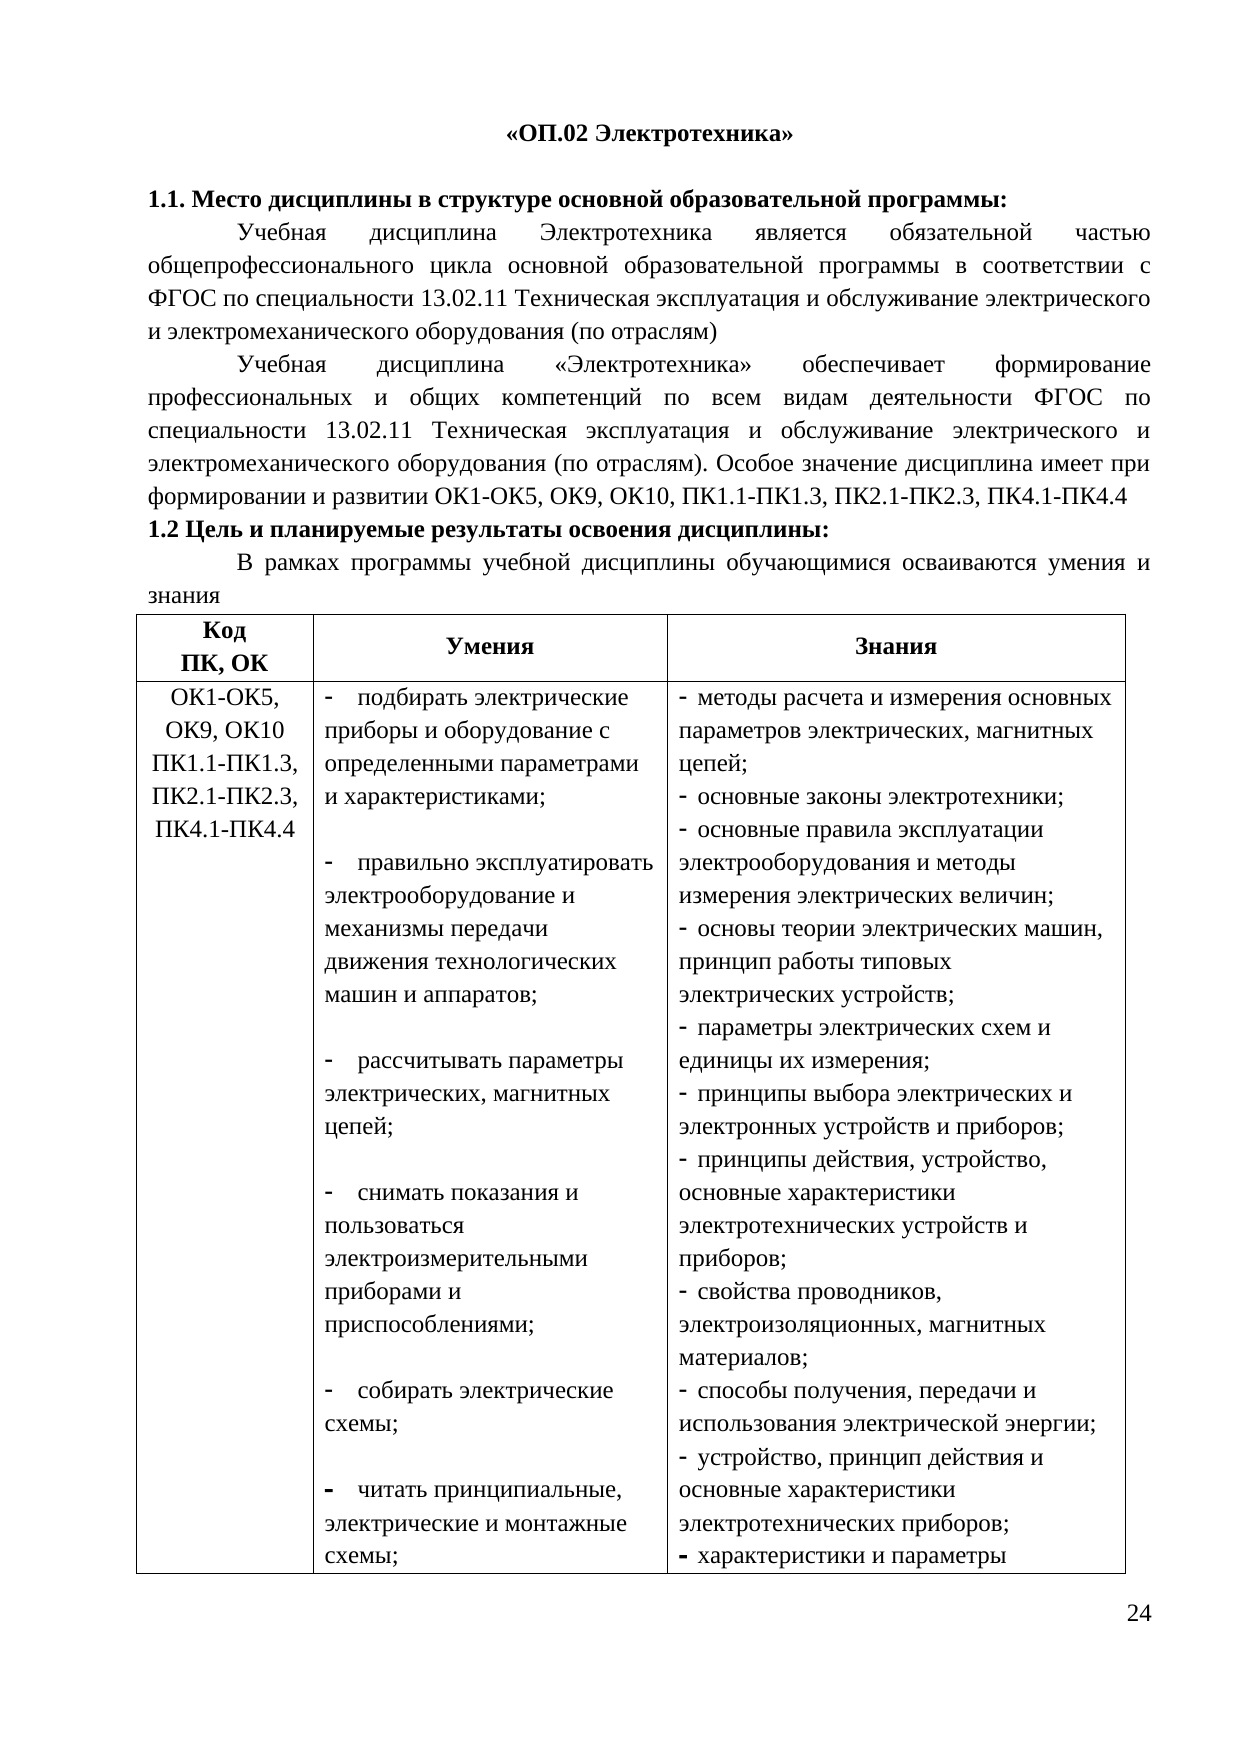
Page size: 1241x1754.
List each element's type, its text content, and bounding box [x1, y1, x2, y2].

table_header Код ПК, ОК [137, 615, 313, 681]
text «ОП.02 Электротехника» [148, 118, 1152, 147]
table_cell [137, 682, 313, 1573]
text 1.2 Цель и планируемые результаты освоения дисциплины: [148, 514, 1152, 543]
text В рамках программы учебной дисциплины обучающимися осваиваются умения и знания [148, 547, 1152, 609]
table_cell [314, 682, 667, 1573]
text 1.1. Место дисциплины в структуре основной образовательной программы: [148, 184, 1152, 213]
text Учебная дисциплина Электротехника является обязательной частью общепрофессионального цикла основной образовательной программы в соответствии с ФГОС по специальности 13.02.11 Техническая эксплуатация и обслуживание электрического и электромеханического оборудования (по отраслям) [148, 217, 1152, 345]
text Учебная дисциплина «Электротехника» обеспечивает формирование профессиональных и общих компетенций по всем видам деятельности ФГОС по специальности 13.02.11 Техническая эксплуатация и обслуживание электрического и электромеханического оборудования (по отраслям). Особое значение дисциплина имеет при формировании и развитии ОК1-ОК5, ОК9, ОК10, ПК1.1-ПК1.3, ПК2.1-ПК2.3, ПК4.1-ПК4.4 [148, 349, 1152, 510]
table_header Умения [314, 615, 667, 681]
table_header Знания [668, 615, 1125, 681]
